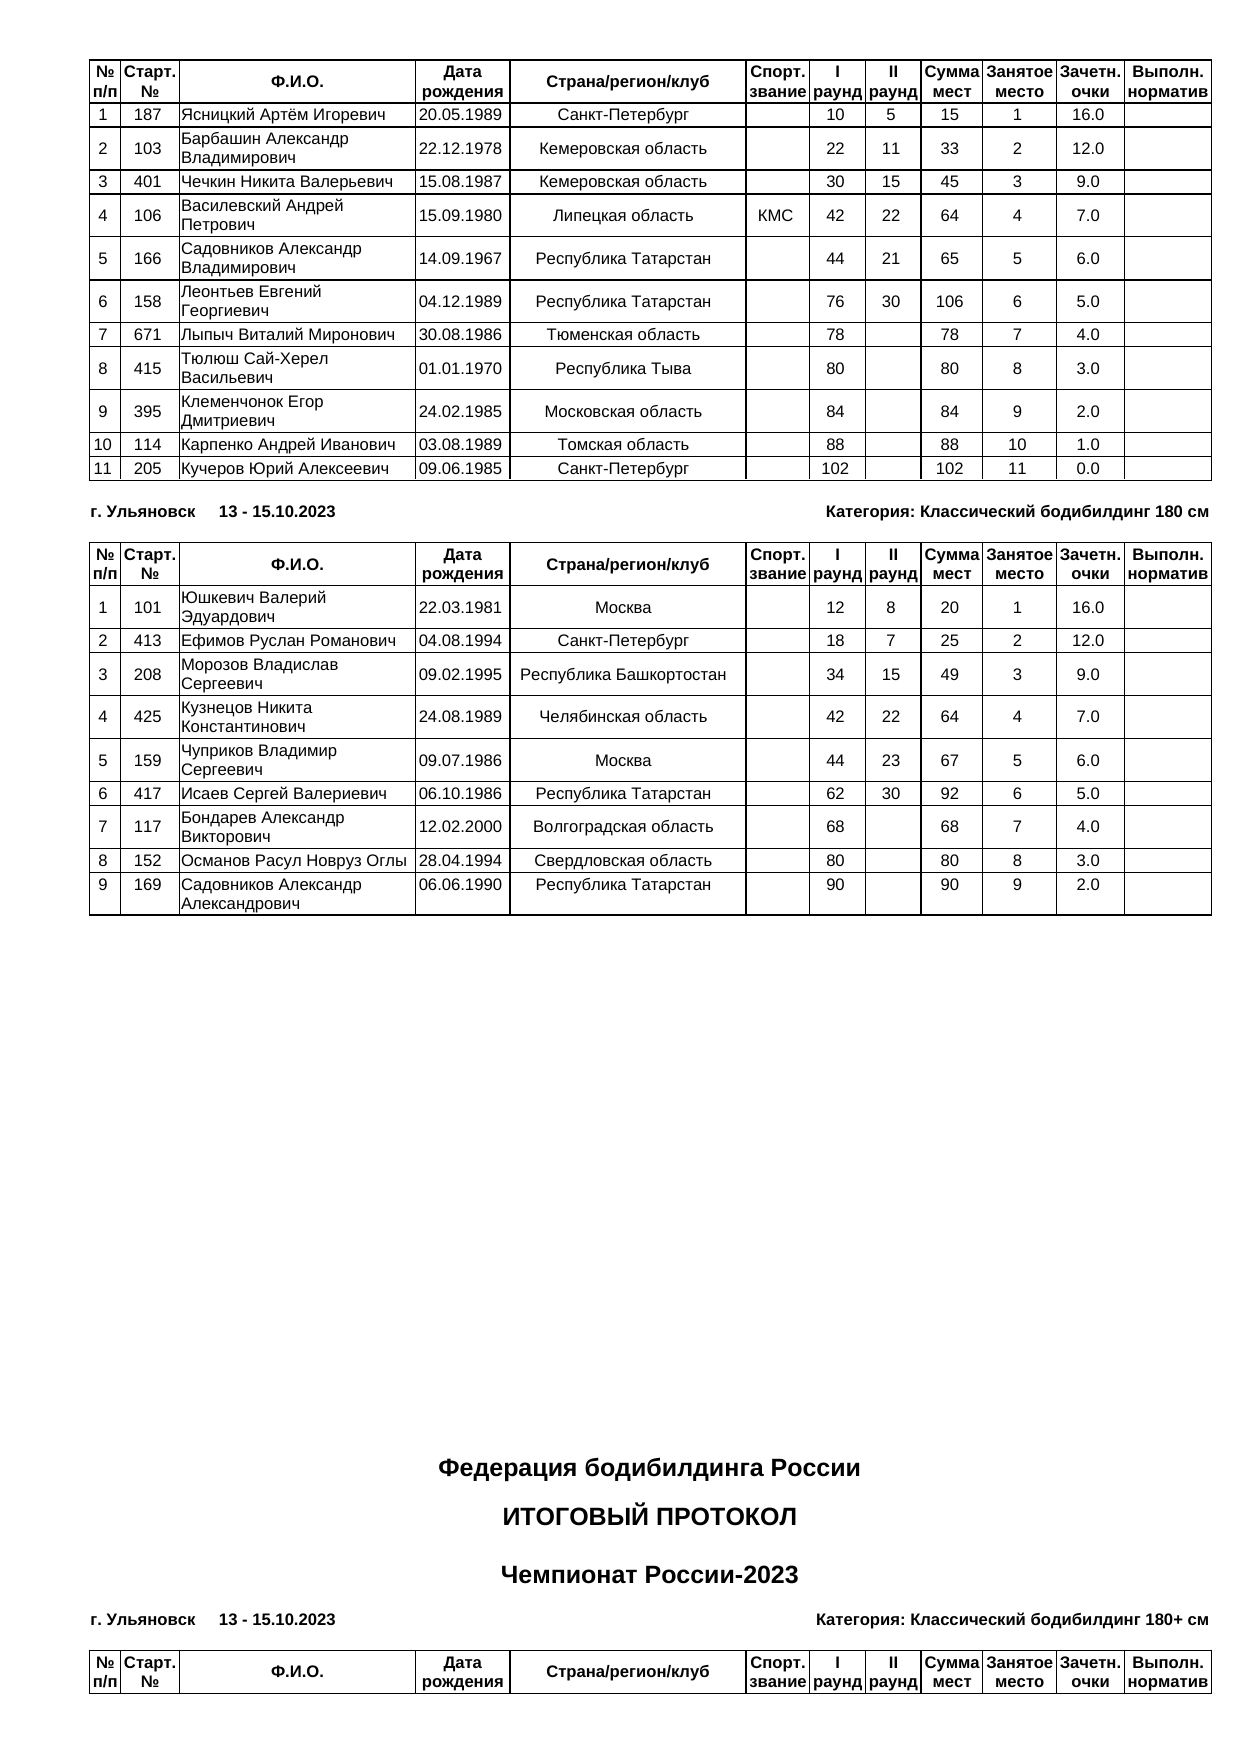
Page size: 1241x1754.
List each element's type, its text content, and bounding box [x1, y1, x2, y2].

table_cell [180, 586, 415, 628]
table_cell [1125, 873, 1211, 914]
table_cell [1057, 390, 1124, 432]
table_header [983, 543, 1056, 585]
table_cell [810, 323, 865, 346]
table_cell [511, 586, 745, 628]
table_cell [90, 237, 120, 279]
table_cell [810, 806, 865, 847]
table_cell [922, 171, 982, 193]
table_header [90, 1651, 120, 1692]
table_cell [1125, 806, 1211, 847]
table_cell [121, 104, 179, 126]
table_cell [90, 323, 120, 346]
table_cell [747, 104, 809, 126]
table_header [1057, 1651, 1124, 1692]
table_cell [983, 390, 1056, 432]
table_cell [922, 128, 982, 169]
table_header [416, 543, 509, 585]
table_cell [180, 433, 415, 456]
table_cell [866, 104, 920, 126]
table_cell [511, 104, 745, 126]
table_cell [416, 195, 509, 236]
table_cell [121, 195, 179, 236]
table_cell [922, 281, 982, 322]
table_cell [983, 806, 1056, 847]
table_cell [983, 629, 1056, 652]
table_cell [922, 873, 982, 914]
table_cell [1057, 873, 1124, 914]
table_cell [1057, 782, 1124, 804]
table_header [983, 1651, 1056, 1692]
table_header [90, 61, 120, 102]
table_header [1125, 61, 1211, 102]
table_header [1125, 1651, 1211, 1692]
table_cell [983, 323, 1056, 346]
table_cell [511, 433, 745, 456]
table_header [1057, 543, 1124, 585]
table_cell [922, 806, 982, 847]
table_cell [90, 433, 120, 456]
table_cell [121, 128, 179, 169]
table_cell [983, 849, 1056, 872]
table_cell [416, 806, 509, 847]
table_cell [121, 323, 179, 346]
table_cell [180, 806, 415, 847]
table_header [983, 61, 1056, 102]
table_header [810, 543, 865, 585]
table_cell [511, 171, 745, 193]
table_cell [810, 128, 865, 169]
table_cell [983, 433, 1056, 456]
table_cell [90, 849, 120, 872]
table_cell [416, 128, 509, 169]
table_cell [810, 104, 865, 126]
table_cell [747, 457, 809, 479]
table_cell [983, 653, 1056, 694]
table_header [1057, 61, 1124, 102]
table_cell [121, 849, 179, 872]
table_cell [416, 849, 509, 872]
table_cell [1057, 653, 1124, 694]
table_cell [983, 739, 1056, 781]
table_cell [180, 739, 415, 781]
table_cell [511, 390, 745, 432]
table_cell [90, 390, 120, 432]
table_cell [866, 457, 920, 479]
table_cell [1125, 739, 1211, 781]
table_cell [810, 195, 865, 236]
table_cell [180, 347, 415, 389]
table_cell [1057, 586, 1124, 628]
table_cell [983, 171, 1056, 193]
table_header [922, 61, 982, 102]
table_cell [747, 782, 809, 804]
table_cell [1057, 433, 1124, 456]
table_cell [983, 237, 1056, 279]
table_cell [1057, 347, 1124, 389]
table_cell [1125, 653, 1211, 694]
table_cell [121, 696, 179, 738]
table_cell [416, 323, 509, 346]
subtitle ИТОГОВЫЙ ПРОТОКОЛ [89, 1502, 1211, 1531]
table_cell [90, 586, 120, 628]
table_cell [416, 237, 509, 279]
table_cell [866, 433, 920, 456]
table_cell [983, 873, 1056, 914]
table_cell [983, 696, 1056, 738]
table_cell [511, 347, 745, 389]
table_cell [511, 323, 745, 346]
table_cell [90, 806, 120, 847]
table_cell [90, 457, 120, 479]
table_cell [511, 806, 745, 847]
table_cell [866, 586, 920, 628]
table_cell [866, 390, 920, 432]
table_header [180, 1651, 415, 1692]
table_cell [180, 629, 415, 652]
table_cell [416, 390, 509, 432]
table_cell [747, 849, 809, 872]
text Чемпионат России-2023 [89, 1560, 1211, 1589]
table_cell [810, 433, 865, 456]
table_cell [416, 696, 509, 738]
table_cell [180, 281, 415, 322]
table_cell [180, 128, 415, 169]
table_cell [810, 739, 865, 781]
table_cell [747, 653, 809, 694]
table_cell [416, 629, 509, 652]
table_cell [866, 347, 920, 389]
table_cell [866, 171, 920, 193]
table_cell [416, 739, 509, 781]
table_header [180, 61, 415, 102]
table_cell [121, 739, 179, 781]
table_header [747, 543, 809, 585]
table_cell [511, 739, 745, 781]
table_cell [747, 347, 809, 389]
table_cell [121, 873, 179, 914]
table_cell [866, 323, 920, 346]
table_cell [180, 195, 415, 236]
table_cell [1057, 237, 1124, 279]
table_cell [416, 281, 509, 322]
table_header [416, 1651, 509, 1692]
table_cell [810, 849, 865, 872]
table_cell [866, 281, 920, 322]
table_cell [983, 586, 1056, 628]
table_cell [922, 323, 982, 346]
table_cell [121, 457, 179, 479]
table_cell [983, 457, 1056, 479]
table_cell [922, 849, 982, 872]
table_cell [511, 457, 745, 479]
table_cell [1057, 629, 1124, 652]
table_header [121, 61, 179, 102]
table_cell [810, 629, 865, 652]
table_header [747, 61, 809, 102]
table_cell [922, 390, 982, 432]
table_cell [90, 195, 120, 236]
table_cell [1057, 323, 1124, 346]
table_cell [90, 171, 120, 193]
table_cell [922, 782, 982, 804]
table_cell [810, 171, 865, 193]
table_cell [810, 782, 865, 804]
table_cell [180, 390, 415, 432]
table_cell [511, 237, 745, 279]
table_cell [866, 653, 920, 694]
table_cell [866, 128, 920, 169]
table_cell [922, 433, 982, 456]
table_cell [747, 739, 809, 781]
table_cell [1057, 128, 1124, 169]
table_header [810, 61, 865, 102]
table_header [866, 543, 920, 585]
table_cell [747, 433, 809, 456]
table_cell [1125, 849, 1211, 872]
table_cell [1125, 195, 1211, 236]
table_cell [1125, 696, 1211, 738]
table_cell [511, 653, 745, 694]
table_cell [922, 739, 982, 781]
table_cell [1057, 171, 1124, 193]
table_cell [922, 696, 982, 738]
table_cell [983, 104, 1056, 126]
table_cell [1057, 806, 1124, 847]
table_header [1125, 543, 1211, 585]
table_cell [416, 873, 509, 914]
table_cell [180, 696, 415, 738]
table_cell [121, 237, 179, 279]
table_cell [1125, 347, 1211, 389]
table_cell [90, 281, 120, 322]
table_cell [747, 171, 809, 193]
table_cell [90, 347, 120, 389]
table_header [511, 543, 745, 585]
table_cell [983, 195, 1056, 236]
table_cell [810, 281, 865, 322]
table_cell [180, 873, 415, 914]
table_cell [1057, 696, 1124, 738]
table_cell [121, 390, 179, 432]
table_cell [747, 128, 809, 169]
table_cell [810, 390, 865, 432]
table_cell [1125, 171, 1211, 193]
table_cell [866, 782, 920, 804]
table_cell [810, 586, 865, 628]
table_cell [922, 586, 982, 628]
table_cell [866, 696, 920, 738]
text Федерация бодибилдинга России [89, 1453, 1211, 1481]
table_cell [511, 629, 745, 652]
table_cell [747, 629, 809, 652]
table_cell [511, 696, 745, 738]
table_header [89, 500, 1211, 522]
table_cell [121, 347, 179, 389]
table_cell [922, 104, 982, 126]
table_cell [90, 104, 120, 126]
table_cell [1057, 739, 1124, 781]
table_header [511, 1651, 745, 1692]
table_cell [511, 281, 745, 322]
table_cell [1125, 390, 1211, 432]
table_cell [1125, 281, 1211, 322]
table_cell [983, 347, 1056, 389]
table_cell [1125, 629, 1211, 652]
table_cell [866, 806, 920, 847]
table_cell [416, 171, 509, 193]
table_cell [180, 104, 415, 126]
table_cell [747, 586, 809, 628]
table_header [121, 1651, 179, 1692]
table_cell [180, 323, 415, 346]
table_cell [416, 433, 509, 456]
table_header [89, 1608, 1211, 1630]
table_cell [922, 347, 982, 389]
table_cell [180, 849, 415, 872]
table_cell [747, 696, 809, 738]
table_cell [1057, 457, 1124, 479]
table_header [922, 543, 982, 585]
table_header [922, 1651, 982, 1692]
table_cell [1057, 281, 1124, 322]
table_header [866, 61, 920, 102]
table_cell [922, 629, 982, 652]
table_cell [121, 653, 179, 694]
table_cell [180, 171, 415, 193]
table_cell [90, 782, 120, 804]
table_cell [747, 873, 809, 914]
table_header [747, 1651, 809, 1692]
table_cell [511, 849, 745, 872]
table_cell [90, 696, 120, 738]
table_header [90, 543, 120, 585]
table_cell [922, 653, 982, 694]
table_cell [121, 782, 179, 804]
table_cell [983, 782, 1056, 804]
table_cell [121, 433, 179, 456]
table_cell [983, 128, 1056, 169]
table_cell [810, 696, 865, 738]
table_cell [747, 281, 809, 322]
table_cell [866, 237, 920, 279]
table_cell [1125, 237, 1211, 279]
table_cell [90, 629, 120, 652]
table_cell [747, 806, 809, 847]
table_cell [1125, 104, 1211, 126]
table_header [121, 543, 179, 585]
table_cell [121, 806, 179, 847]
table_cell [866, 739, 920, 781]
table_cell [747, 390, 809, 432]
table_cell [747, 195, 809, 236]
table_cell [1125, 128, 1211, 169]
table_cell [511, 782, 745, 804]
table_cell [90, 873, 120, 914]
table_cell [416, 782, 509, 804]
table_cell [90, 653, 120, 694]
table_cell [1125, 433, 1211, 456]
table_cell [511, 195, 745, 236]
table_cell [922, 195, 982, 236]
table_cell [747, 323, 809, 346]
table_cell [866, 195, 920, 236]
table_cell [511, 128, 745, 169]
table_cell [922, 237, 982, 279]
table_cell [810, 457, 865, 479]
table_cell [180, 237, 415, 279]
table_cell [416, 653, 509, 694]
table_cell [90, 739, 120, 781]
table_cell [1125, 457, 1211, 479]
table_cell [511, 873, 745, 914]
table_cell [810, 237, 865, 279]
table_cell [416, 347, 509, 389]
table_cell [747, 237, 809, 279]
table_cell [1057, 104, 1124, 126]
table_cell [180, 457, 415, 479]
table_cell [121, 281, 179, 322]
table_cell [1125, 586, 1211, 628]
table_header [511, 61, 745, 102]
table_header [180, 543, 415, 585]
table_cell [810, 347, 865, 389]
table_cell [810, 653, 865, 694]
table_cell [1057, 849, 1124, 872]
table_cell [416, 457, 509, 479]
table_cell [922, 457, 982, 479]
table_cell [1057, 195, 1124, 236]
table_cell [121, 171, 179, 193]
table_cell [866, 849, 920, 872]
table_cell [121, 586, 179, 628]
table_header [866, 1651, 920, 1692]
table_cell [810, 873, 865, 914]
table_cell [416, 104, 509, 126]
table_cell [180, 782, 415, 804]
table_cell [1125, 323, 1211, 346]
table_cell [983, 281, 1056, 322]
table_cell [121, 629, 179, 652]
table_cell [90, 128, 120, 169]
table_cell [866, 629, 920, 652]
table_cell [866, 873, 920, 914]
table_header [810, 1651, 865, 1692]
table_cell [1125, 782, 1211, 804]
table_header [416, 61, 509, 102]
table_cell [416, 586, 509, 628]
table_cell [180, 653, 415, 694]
